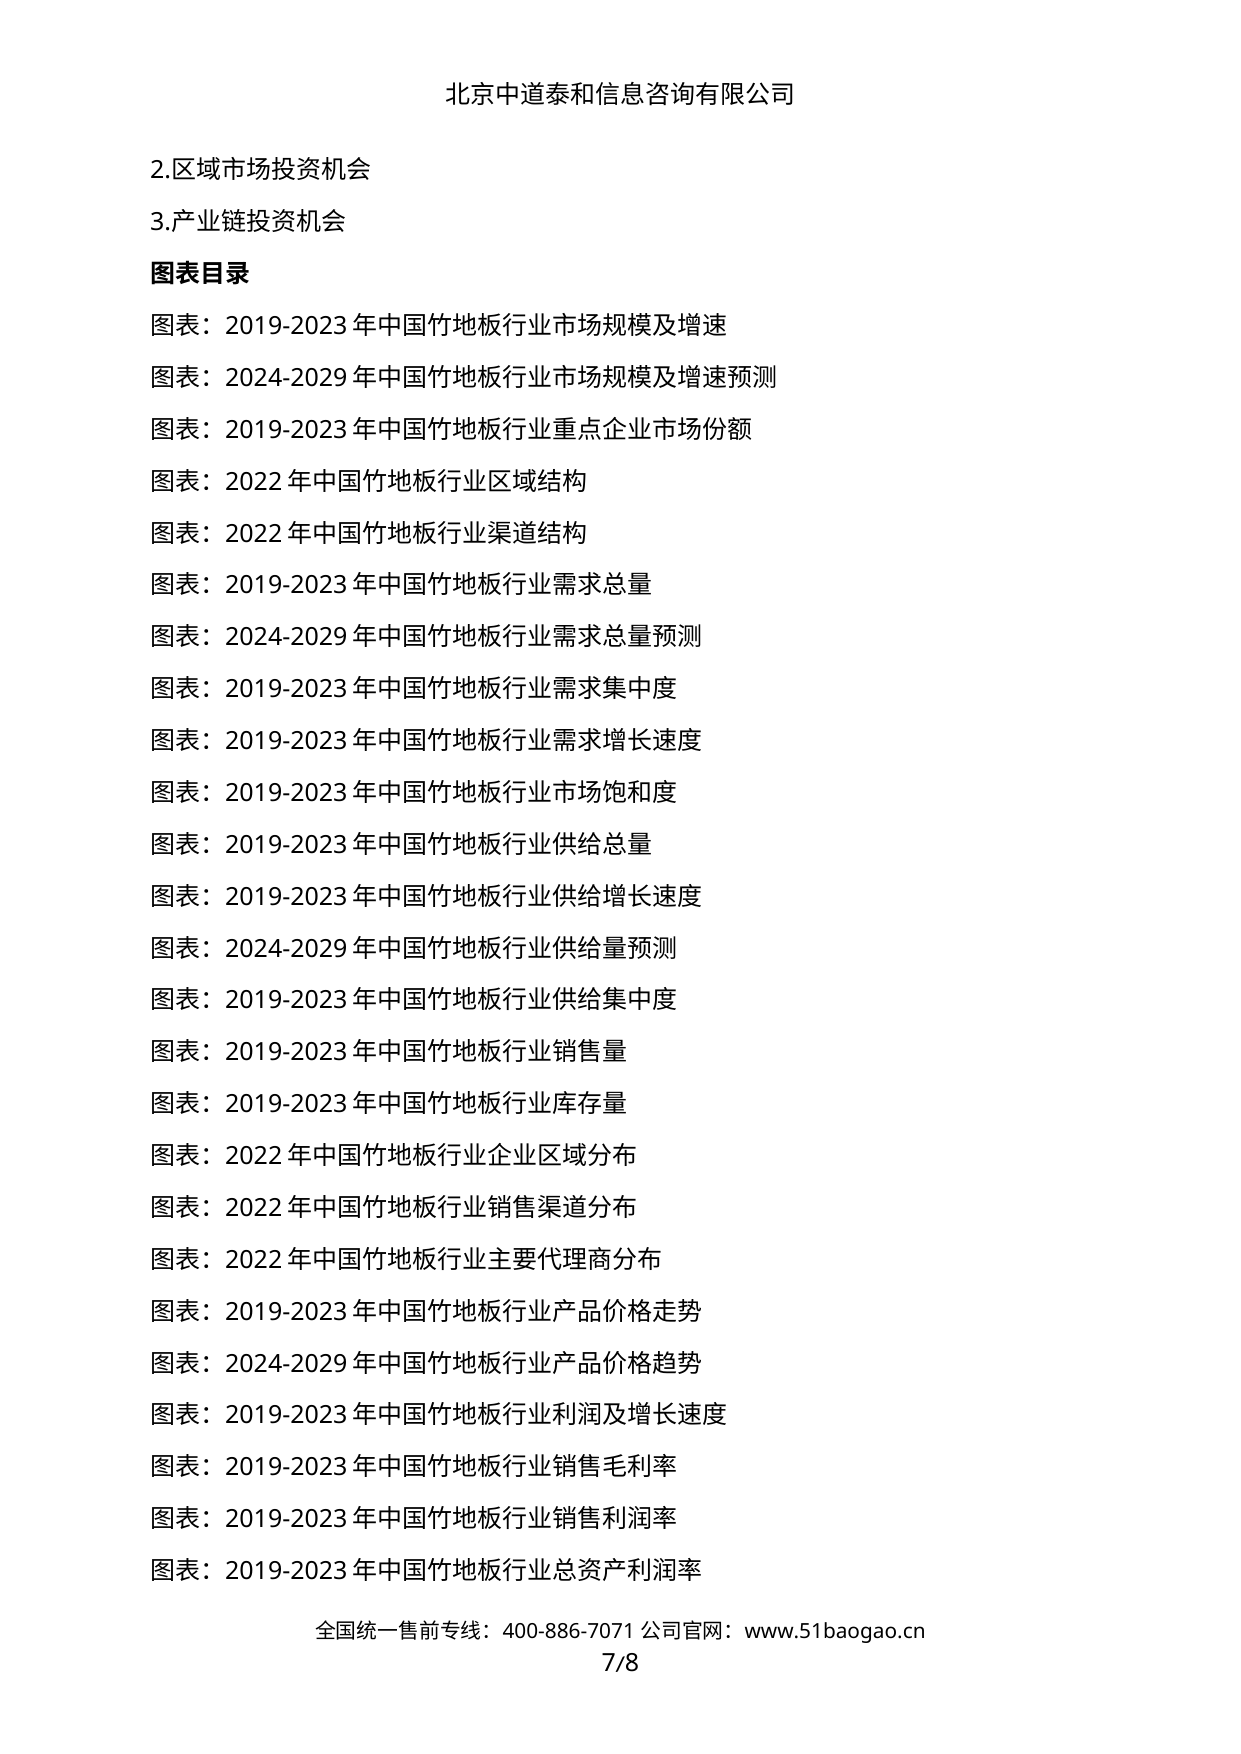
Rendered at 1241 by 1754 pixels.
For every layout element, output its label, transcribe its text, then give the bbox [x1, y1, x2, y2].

text 图表：2019-2023年中国竹地板行业供给增长速度 [150, 876, 1090, 912]
text 图表：2024-2029年中国竹地板行业产品价格趋势 [150, 1343, 1090, 1379]
text 图表：2019-2023年中国竹地板行业需求总量 [150, 565, 1090, 601]
text 图表：2022年中国竹地板行业销售渠道分布 [150, 1187, 1090, 1224]
text 图表：2019-2023年中国竹地板行业重点企业市场份额 [150, 409, 1090, 446]
text 图表：2019-2023年中国竹地板行业市场规模及增速 [150, 306, 1090, 342]
text 图表目录 [150, 254, 1090, 290]
text 图表：2019-2023年中国竹地板行业总资产利润率 [150, 1551, 1090, 1587]
text 图表：2019-2023年中国竹地板行业利润及增长速度 [150, 1395, 1090, 1431]
text 2.区域市场投资机会 [150, 150, 1090, 186]
text 图表：2019-2023年中国竹地板行业需求增长速度 [150, 721, 1090, 757]
text 图表：2024-2029年中国竹地板行业市场规模及增速预测 [150, 357, 1090, 394]
text 图表：2022年中国竹地板行业企业区域分布 [150, 1136, 1090, 1172]
text 图表：2019-2023年中国竹地板行业需求集中度 [150, 669, 1090, 705]
text 图表：2019-2023年中国竹地板行业供给总量 [150, 824, 1090, 861]
text 图表：2024-2029年中国竹地板行业供给量预测 [150, 928, 1090, 964]
text 图表：2022年中国竹地板行业区域结构 [150, 461, 1090, 497]
text 图表：2019-2023年中国竹地板行业销售利润率 [150, 1499, 1090, 1535]
text 图表：2019-2023年中国竹地板行业产品价格走势 [150, 1291, 1090, 1327]
text 图表：2022年中国竹地板行业主要代理商分布 [150, 1239, 1090, 1276]
text 图表：2019-2023年中国竹地板行业销售量 [150, 1032, 1090, 1068]
text 图表：2019-2023年中国竹地板行业供给集中度 [150, 980, 1090, 1016]
text 图表：2019-2023年中国竹地板行业销售毛利率 [150, 1447, 1090, 1483]
text 3.产业链投资机会 [150, 202, 1090, 238]
text 图表：2019-2023年中国竹地板行业市场饱和度 [150, 772, 1090, 809]
text 图表：2019-2023年中国竹地板行业库存量 [150, 1084, 1090, 1120]
text 图表：2022年中国竹地板行业渠道结构 [150, 513, 1090, 549]
text 图表：2024-2029年中国竹地板行业需求总量预测 [150, 617, 1090, 653]
